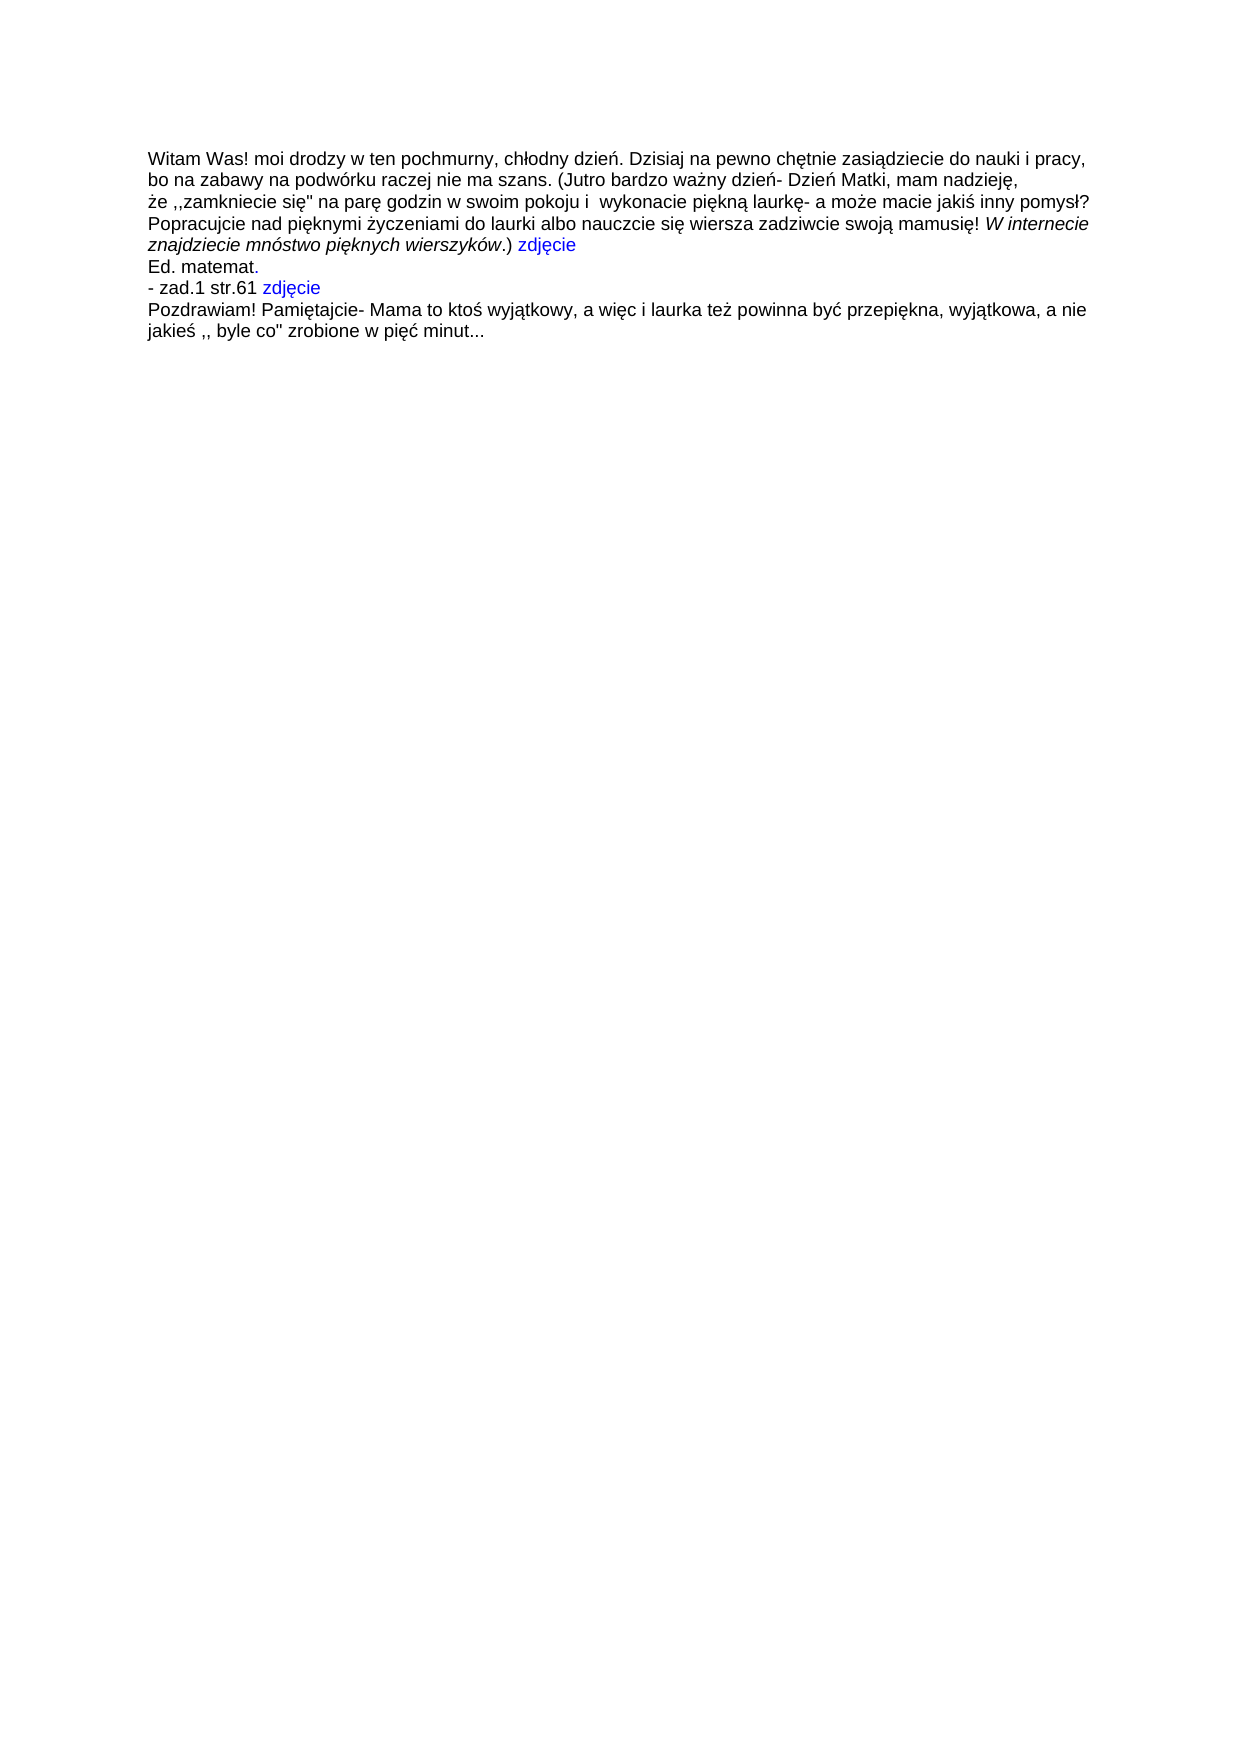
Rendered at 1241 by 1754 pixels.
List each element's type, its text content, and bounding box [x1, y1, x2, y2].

text - zad.1 str.61 zdjęcie [148, 277, 1093, 298]
text Ed. matemat. [148, 255, 1093, 277]
text Witam Was! moi drodzy w ten pochmurny, chłodny dzień. Dzisiaj na pewno chętnie zasiądziecie do nauki i pracy, bo na zabawy na podwórku raczej nie ma szans. (Jutro bardzo ważny dzień- Dzień Matki, mam nadzieję, że ,,zamkniecie się" na parę godzin w swoim pokoju i wykonacie piękną laurkę- a może macie jakiś inny pomysł?Popracujcie nad pięknymi życzeniami do laurki albo nauczcie się wiersza zadziwcie swoją mamusię! W internecie znajdziecie mnóstwo pięknych wierszyków.) zdjęcie [148, 148, 1093, 255]
text Pozdrawiam! Pamiętajcie- Mama to ktoś wyjątkowy, a więc i laurka też powinna być przepiękna, wyjątkowa, a nie jakieś ,, byle co" zrobione w pięć minut... [148, 298, 1093, 342]
